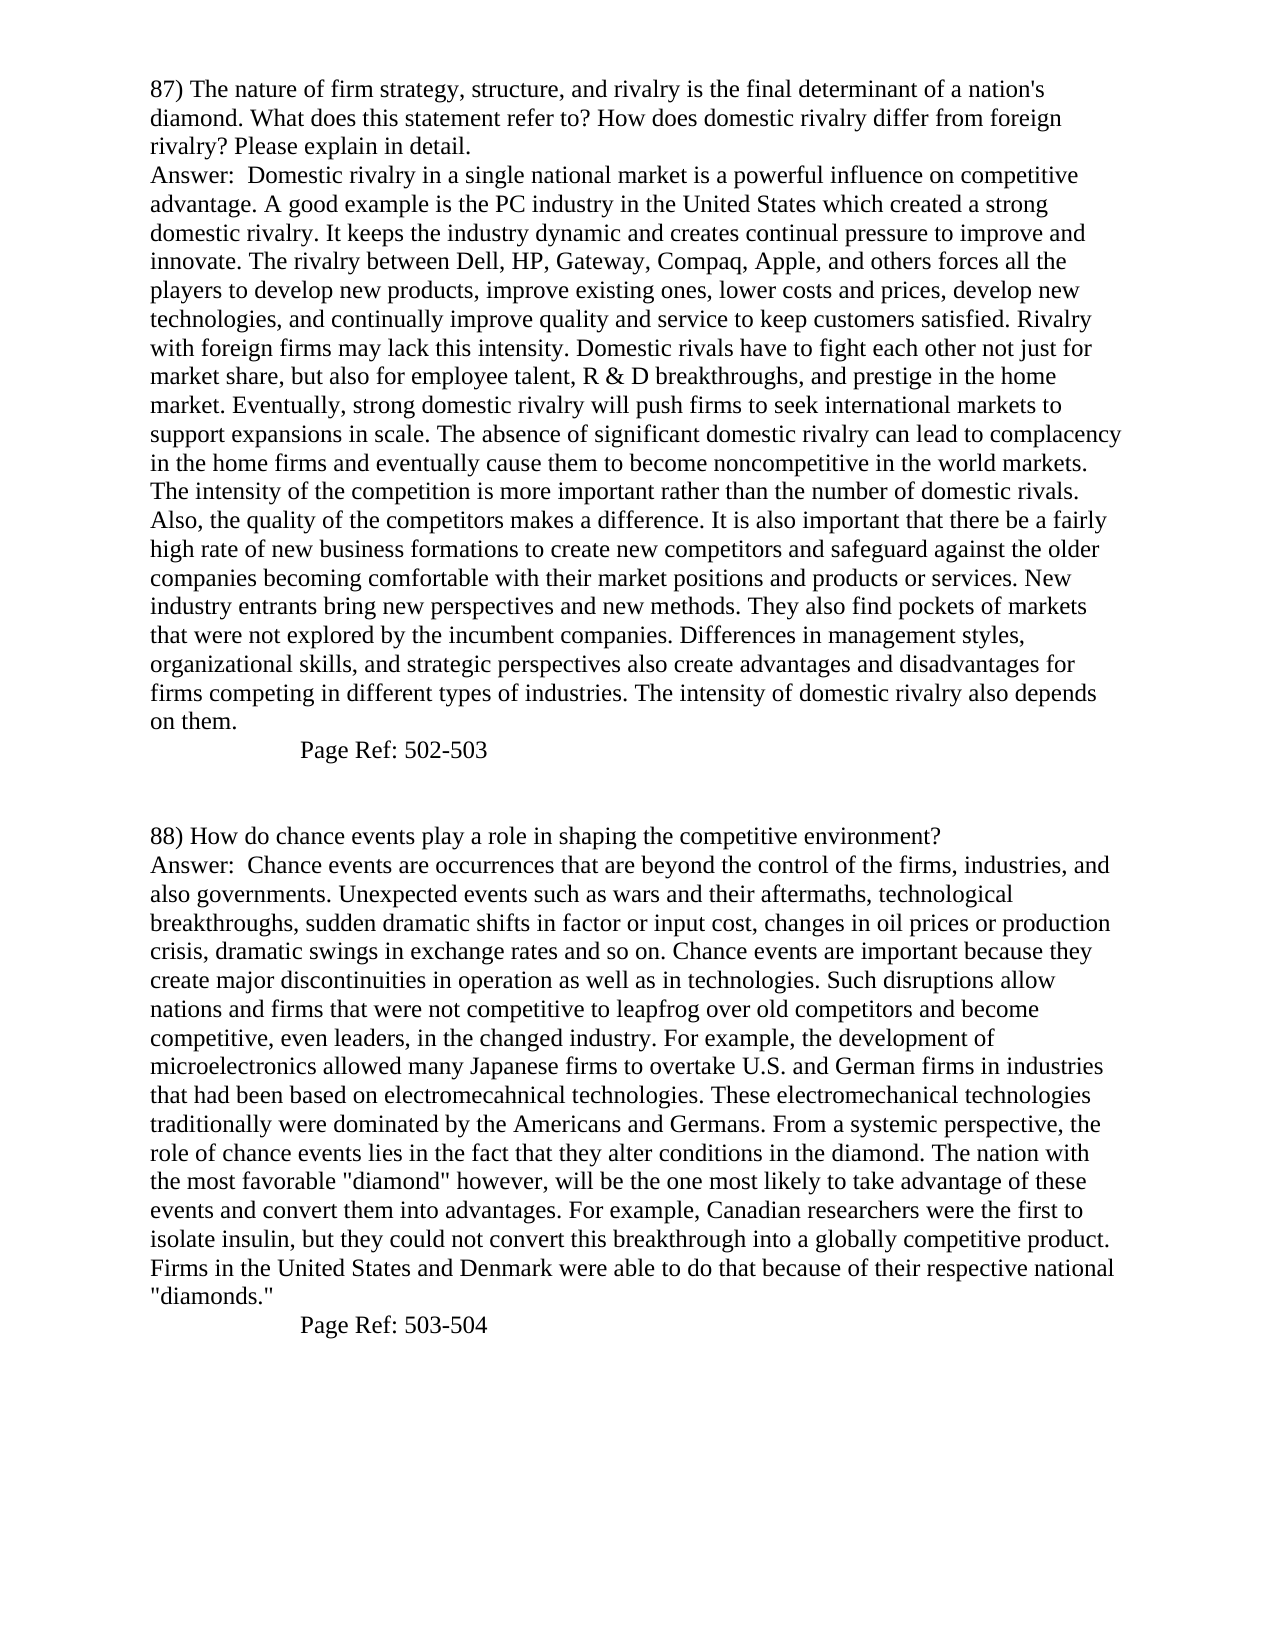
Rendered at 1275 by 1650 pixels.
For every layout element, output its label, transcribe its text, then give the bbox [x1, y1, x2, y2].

text Answer: Chance events are occurrences that are beyond the control of the firms, industries, and also governments. Unexpected events such as wars and their aftermaths, technological breakthroughs, sudden dramatic shifts in factor or input cost, changes in oil prices or production crisis, dramatic swings in exchange rates and so on. Chance events are important because they create major discontinuities in operation as well as in technologies. Such disruptions allow nations and firms that were not competitive to leapfrog over old competitors and become competitive, even leaders, in the changed industry. For example, the development of microelectronics allowed many Japanese firms to overtake and German firms in industries that had been based on electromecahnical technologies. These electromechanical technologies traditionally were dominated by the Americans and Germans. From a systemic perspective, the role of chance events lies in the fact that they alter conditions in the diamond. The nation with the most favorable "diamond" however, will be the one most likely to take advantage of these events and convert them into advantages. For example, Canadian researchers were the first to isolate insulin, but they could not convert this breakthrough into a globally competitive product. Firms in the and were able to do that because of their respective national "diamonds." [150, 850, 1125, 1310]
text Answer: Domestic rivalry in a single national market is a powerful influence on competitive advantage. A good example is the PC industry in the which created a strong domestic rivalry. It keeps the industry dynamic and creates continual pressure to improve and innovate. The rivalry between Dell, HP, Gateway, Compaq, Apple, and others forces all the players to develop new products, improve existing ones, lower costs and prices, develop new technologies, and continually improve quality and service to keep customers satisfied. Rivalry with foreign firms may lack this intensity. Domestic rivals have to fight each other not just for market share, but also for employee talent, R & D breakthroughs, and prestige in the home market. Eventually, strong domestic rivalry will push firms to seek international markets to support expansions in scale. The absence of significant domestic rivalry can lead to complacency in the home firms and eventually cause them to become noncompetitive in the world markets. The intensity of the competition is more important rather than the number of domestic rivals. Also, the quality of the competitors makes a difference. It is also important that there be a fairly high rate of new business formations to create new competitors and safeguard against the older companies becoming comfortable with their market positions and products or services. New industry entrants bring new perspectives and new methods. They also find pockets of markets that were not explored by the incumbent companies. Differences in management styles, organizational skills, and strategic perspectives also create advantages and disadvantages for firms competing in different types of industries. The intensity of domestic rivalry also depends on them. [150, 160, 1125, 735]
text 88) How do chance events play a role in shaping the competitive environment? [150, 821, 1125, 850]
text Page Ref: 503-504 [150, 1310, 1125, 1339]
text 87) The nature of firm strategy, structure, and rivalry is the final determinant of a nation's diamond. What does this statement refer to? How does domestic rivalry differ from foreign rivalry? Please explain in detail. [150, 74, 1125, 160]
text Page Ref: 502-503 [150, 735, 1125, 764]
